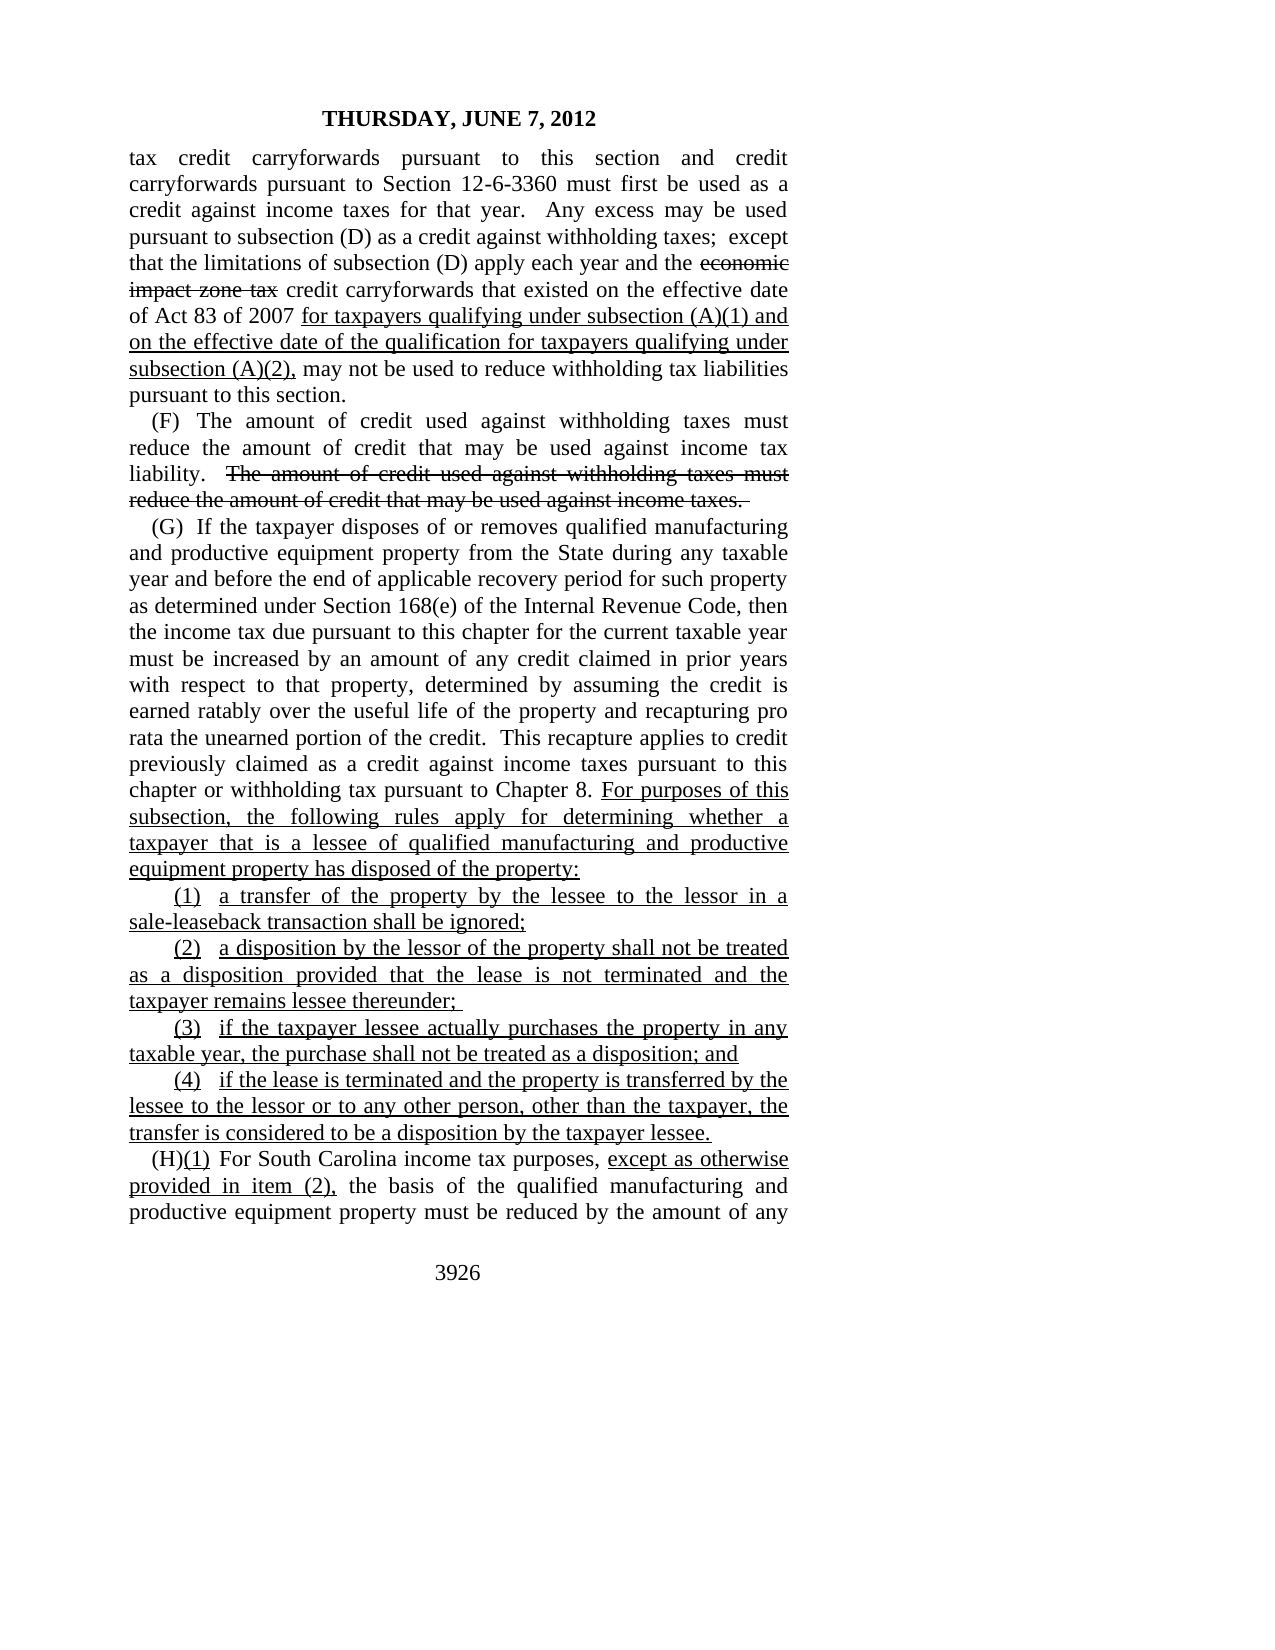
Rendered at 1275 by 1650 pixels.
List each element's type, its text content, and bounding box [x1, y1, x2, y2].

text (4) if the lease is terminated and the property is transferred by the lessee to the lessor or to any other person, other than the taxpayer, the transfer is considered to be a disposition by the taxpayer lessee. [129, 1117, 789, 1145]
text (2) a disposition by the lessor of the property shall not be treated as a disposition provided that the lease is not terminated and the taxpayer remains lessee thereunder; [129, 934, 789, 984]
text (4) if the lease is terminated and the property is transferred by the lessee to the lessor or to any other person, other than the taxpayer, the transfer is considered to be a disposition by the taxpayer lessee. [129, 1066, 789, 1115]
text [129, 144, 789, 351]
text (G) If the taxpayer disposes of or removes qualified manufacturing and productive equipment property from the State during any taxable year and before the end of applicable recovery period for such property as determined under Section 168(e) of the Internal Revenue Code, then the income tax due pursuant to this chapter for the current taxable year must be increased by an amount of any credit claimed in prior years with respect to that property, determined by assuming the credit is earned ratably over the useful life of the property and recapturing pro rata the unearned portion of the credit. This recapture applies to credit previously claimed as a credit against income taxes pursuant to this chapter or withholding tax pursuant to Chapter 8. For purposes of this subsection, the following rules apply for determining whether a taxpayer that is a lessee of qualified manufacturing and productive equipment property has disposed of the property: [129, 513, 789, 826]
text (F) The amount of credit used against withholding taxes must reduce the amount of credit that may be used against income tax liability. The amount of credit used against withholding taxes must reduce the amount of credit that may be used against income taxes. [129, 407, 789, 513]
text (3) if the taxpayer lessee actually purchases the property in any taxable year, the purchase shall not be treated as a disposition; and [129, 1013, 789, 1066]
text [129, 1145, 789, 1224]
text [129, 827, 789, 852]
text (2) a disposition by the lessor of the property shall not be treated as a disposition provided that the lease is not terminated and the taxpayer remains lessee thereunder; [129, 985, 789, 1013]
text (1) a transfer of the property by the lessee to the lessor in a sale-leaseback transaction shall be ignored; [129, 882, 789, 934]
